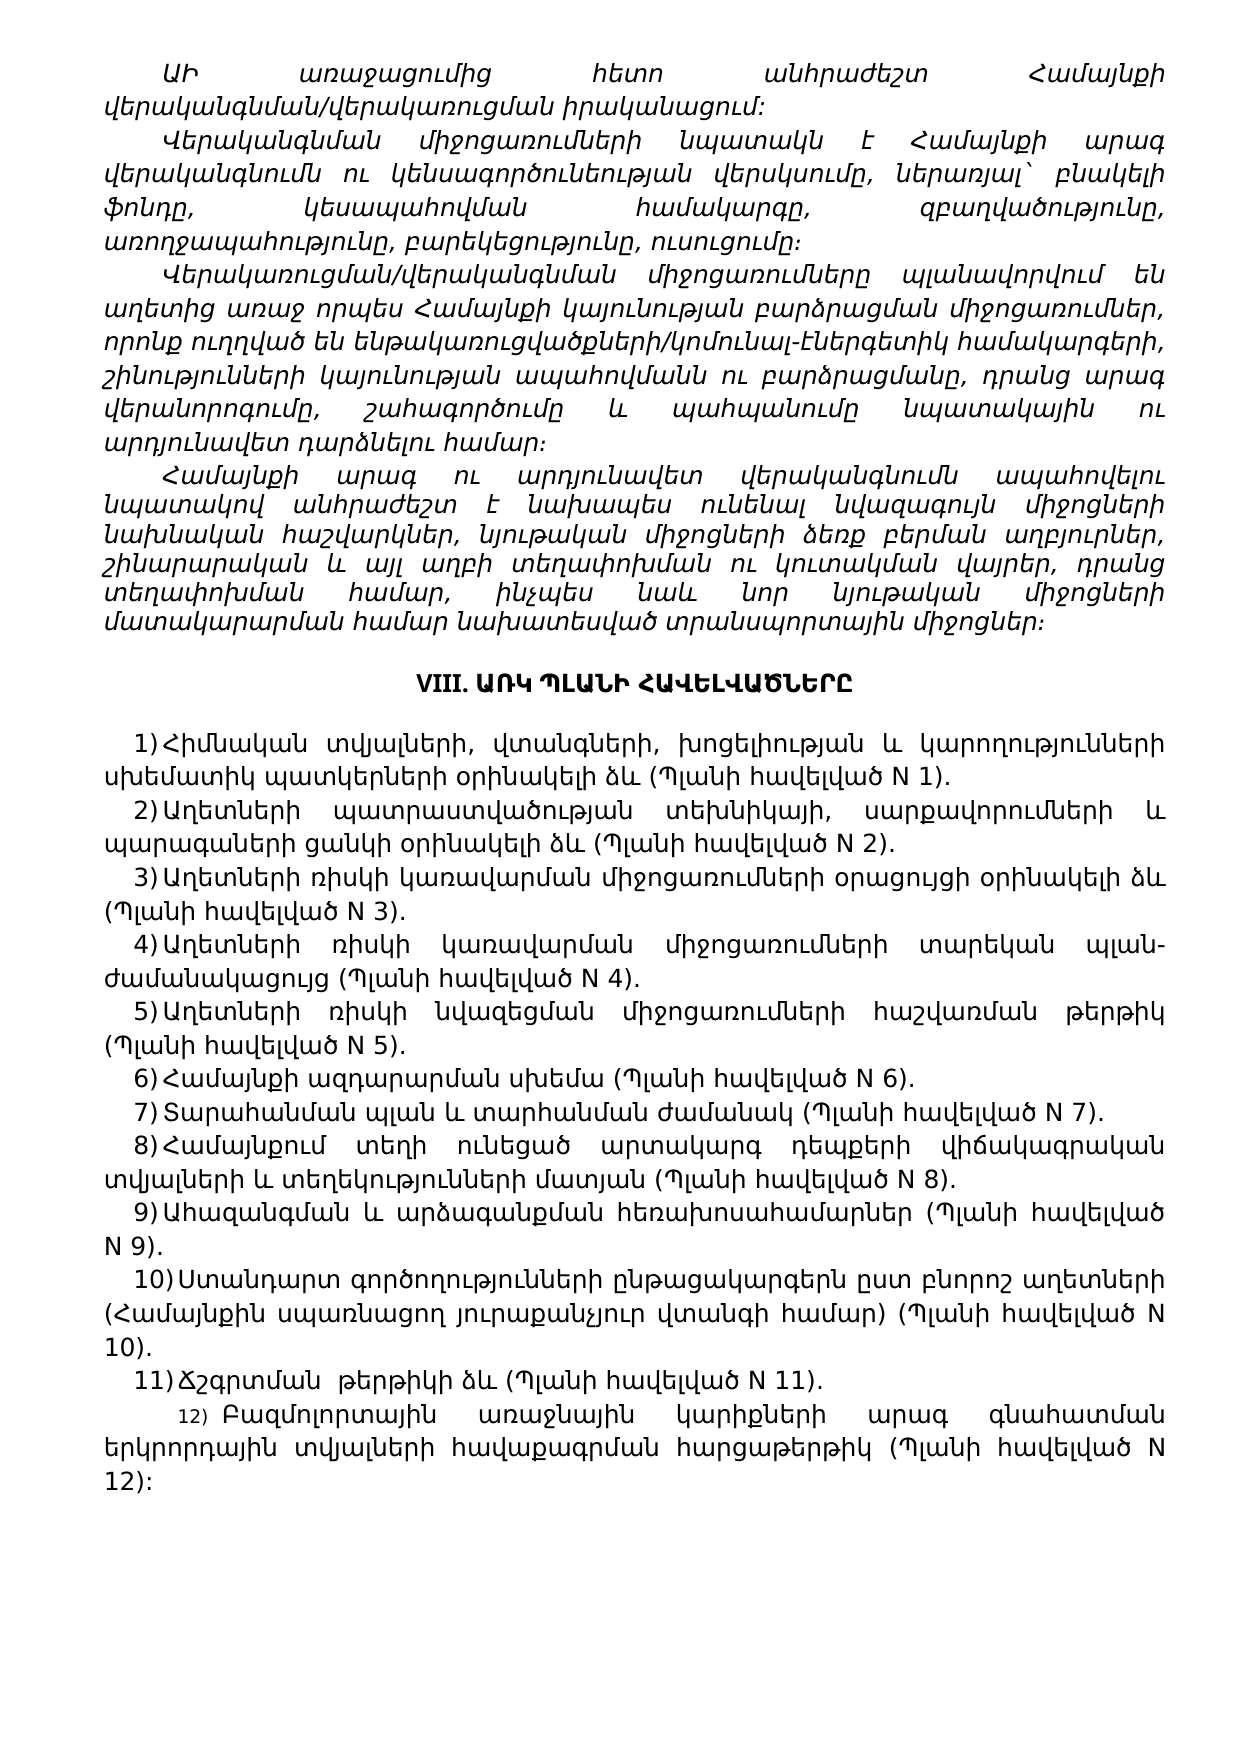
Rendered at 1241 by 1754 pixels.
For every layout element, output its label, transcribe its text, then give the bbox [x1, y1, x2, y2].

text Վերակառուցման/վերականգնման միջոցառումները պլանավորվում են աղետից առաջ որպես Համայնքի կայունության բարձրացման միջոցառումներ, որոնք ուղղված են ենթակառուցվածքների/կոմունալ-էներգետիկ համակարգերի, շինությունների կայունության ապահովմանն ու բարձրացմանը, դրանց արագ վերանորոգումը, շահագործումը և պահպանումը նպատակային ու արդյունավետ դարձնելու համար։ [103, 260, 1166, 457]
text Վերականգնման միջոցառումների նպատակն է Համայնքի արագ վերականգնումն ու կենսագործունեության վերսկսումը, ներառյալ` բնակելի ֆոնդը, կեսապահովման համակարգը, զբաղվածությունը, առողջապահությունը, բարեկեցությունը, ուսուցումը։ [103, 126, 1166, 256]
list Բազմոլորտային առաջնային կարիքների արագ գնահատման երկրորդային տվյալների հավաքագրման հարցաթերթիկ (Պլանի հավելված N 12): [103, 1400, 1166, 1496]
list Ստանդարտ գործողությունների ընթացակարգերն ըստ բնորոշ աղետների (Համայնքին սպառնացող յուրաքանչյուր վտանգի համար) (Պլանի հավելված N 10). [103, 1266, 1166, 1362]
list VIII. ԱՌԿ ՊԼԱՆԻ ՀԱՎԵԼՎԱԾՆԵՐԸ [103, 666, 1166, 700]
list Աղետների ռիսկի նվազեցման միջոցառումների հաշվառման թերթիկ (Պլանի հավելված N 5). [103, 997, 1166, 1060]
list Ճշգրտման թերթիկի ձև (Պլանի հավելված N 11). [103, 1366, 1166, 1395]
list Աղետների ռիսկի կառավարման միջոցառումների տարեկան պլան-ժամանակացույց (Պլանի հավելված N 4). [103, 930, 1166, 993]
list Համայնքի ազդարարման սխեմա (Պլանի հավելված N 6). [103, 1064, 1166, 1093]
list Ահազանգման և արձագանքման հեռախոսահամարներ (Պլանի հավելված N 9). [103, 1198, 1166, 1261]
list Աղետների ռիսկի կառավարման միջոցառումների օրացույցի օրինակելի ձև (Պլանի հավելված N 3). [103, 863, 1166, 926]
text Համայնքի արագ ու արդյունավետ վերականգնումն ապահովելու նպատակով անհրաժեշտ է նախապես ունենալ նվազագույն միջոցների նախնական հաշվարկներ, նյութական միջոցների ձեռք բերման աղբյուրներ, շինարարական և այլ աղբի տեղափոխման ու կուտակման վայրեր, դրանց տեղափոխման համար, ինչպես նաև նոր նյութական միջոցների մատակարարման համար նախատեսված տրանսպորտային միջոցներ։ [103, 462, 1166, 637]
list Տարահանման պլան և տարհանման ժամանակ (Պլանի հավելված N 7). [103, 1098, 1166, 1127]
list Համայնքում տեղի ունեցած արտակարգ դեպքերի վիճակագրական տվյալների և տեղեկությունների մատյան (Պլանի հավելված N 8). [103, 1131, 1166, 1194]
text ԱԻ առաջացումից հետո անհրաժեշտ Համայնքի վերականգնման/վերակառուցման իրականացում: [103, 59, 1166, 122]
list Աղետների պատրաստվածության տեխնիկայի, սարքավորումների և պարագաների ցանկի օրինակելի ձև (Պլանի հավելված N 2). [103, 796, 1166, 859]
list Հիմնական տվյալների, վտանգների, խոցելիության և կարողությունների սխեմատիկ պատկերների օրինակելի ձև (Պլանի հավելված N 1). [103, 729, 1166, 792]
